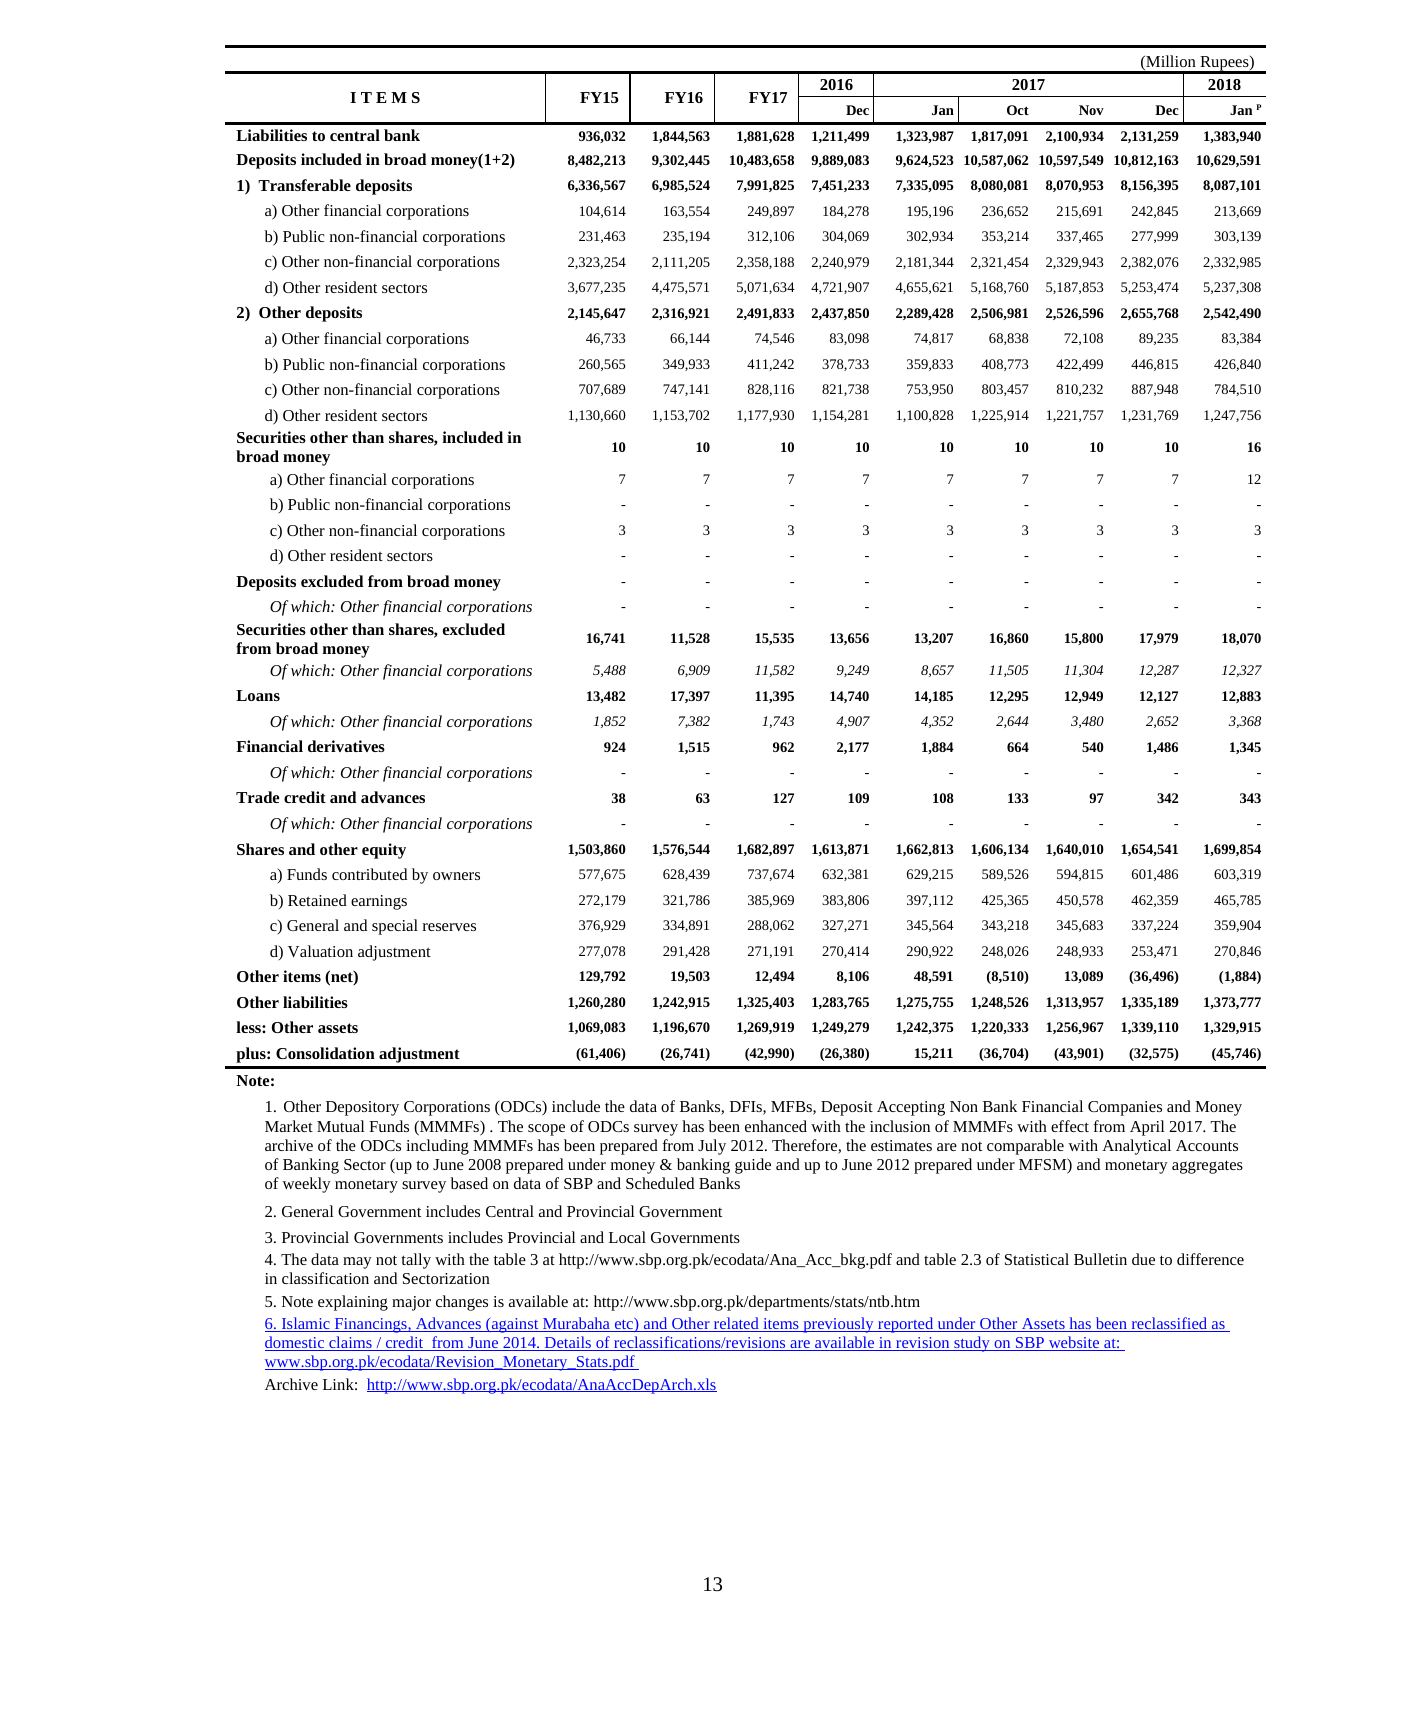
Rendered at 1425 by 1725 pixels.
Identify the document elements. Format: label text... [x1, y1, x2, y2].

table_cell 2,644 [958, 709, 1033, 734]
table_cell 10,587,062 [958, 147, 1033, 173]
table_cell d) Other resident sectors [225, 402, 545, 428]
table_cell 12,494 [714, 964, 799, 989]
table_cell 7,335,095 [874, 173, 958, 198]
table_cell - [874, 543, 958, 568]
table_cell (1,884) [1183, 964, 1266, 989]
table_cell - [874, 594, 958, 619]
table_cell 2) Other deposits [225, 300, 545, 326]
table_cell 13,656 [799, 619, 874, 658]
table_cell 2,145,647 [545, 300, 630, 326]
table_cell 1,220,333 [958, 1015, 1033, 1040]
table_cell 737,674 [714, 862, 799, 887]
table_cell d) Valuation adjustment [225, 938, 545, 964]
table_cell - [799, 594, 874, 619]
table_cell - [874, 760, 958, 785]
table_cell 334,891 [630, 913, 714, 938]
table_cell 9,302,445 [630, 147, 714, 173]
table_cell 63 [630, 785, 714, 811]
table_cell - [714, 492, 799, 517]
table_cell 1,283,765 [799, 989, 874, 1015]
table_cell 16 [1183, 428, 1266, 466]
table_cell 1,844,563 [630, 125, 714, 147]
table_cell 10,483,658 [714, 147, 799, 173]
table_cell 450,578 [1033, 887, 1108, 913]
table_cell - [1033, 568, 1108, 594]
table_cell 10 [799, 428, 874, 466]
table_cell 4,721,907 [799, 275, 874, 300]
table_cell 16,741 [545, 619, 630, 658]
table_cell 3. Provincial Governments includes Provincial and Local Governments [225, 1225, 1266, 1250]
table_cell 6,985,524 [630, 173, 714, 198]
table_cell - [958, 492, 1033, 517]
table_cell c) Other non-financial corporations [225, 249, 545, 275]
table_cell 1,242,375 [874, 1015, 958, 1040]
table_cell 1,069,083 [545, 1015, 630, 1040]
table_cell - [1033, 492, 1108, 517]
table_cell 1) Transferable deposits [225, 173, 545, 198]
table_cell 1,699,854 [1183, 836, 1266, 862]
table_cell 5,253,474 [1108, 275, 1183, 300]
table_cell Other liabilities [225, 989, 545, 1015]
table_cell - [1108, 568, 1183, 594]
table_cell Jan [874, 97, 958, 122]
table_cell - [630, 594, 714, 619]
table_cell 828,116 [714, 377, 799, 402]
table_cell 821,738 [799, 377, 874, 402]
table_cell 3 [958, 517, 1033, 543]
table_cell Financial derivatives [225, 734, 545, 760]
table_cell (26,741) [630, 1040, 714, 1066]
table_cell 15,535 [714, 619, 799, 658]
table_cell - [958, 594, 1033, 619]
table_cell 1,231,769 [1108, 402, 1183, 428]
table_cell Of which: Other financial corporations [225, 760, 545, 785]
table_cell 2,131,259 [1108, 125, 1183, 147]
table_cell 577,675 [545, 862, 630, 887]
table_cell 10,597,549 [1033, 147, 1108, 173]
table_cell 1,196,670 [630, 1015, 714, 1040]
table_cell - [874, 492, 958, 517]
table_cell c) Other non-financial corporations [225, 377, 545, 402]
table_cell 5. Note explaining major changes is available at: http://www.sbp.org.pk/departments/stats/ntb.htm [225, 1288, 1266, 1314]
table_cell 2,181,344 [874, 249, 958, 275]
table_cell 8,087,101 [1183, 173, 1266, 198]
table_cell 6,336,567 [545, 173, 630, 198]
table_cell 8,106 [799, 964, 874, 989]
table_cell 1,486 [1108, 734, 1183, 760]
table_cell 11,582 [714, 658, 799, 683]
table_cell 3 [545, 517, 630, 543]
table_cell 3,480 [1033, 709, 1108, 734]
table_cell 9,889,083 [799, 147, 874, 173]
table_cell 74,817 [874, 326, 958, 351]
table_cell 7,451,233 [799, 173, 874, 198]
table_cell b) Public non-financial corporations [225, 492, 545, 517]
table_cell 664 [958, 734, 1033, 760]
table_cell - [1033, 760, 1108, 785]
table_cell Other Depository Corporations (ODCs) include the data of Banks, DFIs, MFBs, Deposit Accepting Non Bank Financial Companies and Money Market Mutual Funds (MMMFs) . The scope of ODCs survey has been enhanced with the inclusion of MMMFs with effect from April 2017. The archive of the ODCs including MMMFs has been prepared from July 2012. Therefore, the estimates are not comparable with Analytical Accounts of Banking Sector (up to June 2008 prepared under money & banking guide and up to June 2012 prepared under MFSM) and monetary aggregates of weekly monetary survey based on data of SBP and Scheduled Banks [225, 1091, 1266, 1199]
table_cell Shares and other equity [225, 836, 545, 862]
table_cell 184,278 [799, 198, 874, 224]
table_cell 1,221,757 [1033, 402, 1108, 428]
table_cell 376,929 [545, 913, 630, 938]
table_cell 10,812,163 [1108, 147, 1183, 173]
table_cell 14,185 [874, 683, 958, 709]
table_cell 3 [799, 517, 874, 543]
table_cell 411,242 [714, 351, 799, 377]
table_cell 10 [1033, 428, 1108, 466]
table_cell - [1108, 594, 1183, 619]
table_cell 359,904 [1183, 913, 1266, 938]
table_cell 74,546 [714, 326, 799, 351]
table_cell - [1183, 811, 1266, 836]
table_cell 1,325,403 [714, 989, 799, 1015]
table_cell 1,130,660 [545, 402, 630, 428]
table_cell - [1108, 811, 1183, 836]
table_cell 337,465 [1033, 224, 1108, 249]
table_cell 1,154,281 [799, 402, 874, 428]
table_cell Loans [225, 683, 545, 709]
table_cell 13,482 [545, 683, 630, 709]
table_cell 628,439 [630, 862, 714, 887]
table_cell c) General and special reserves [225, 913, 545, 938]
table_cell 11,528 [630, 619, 714, 658]
table_cell 248,933 [1033, 938, 1108, 964]
table_cell 1,743 [714, 709, 799, 734]
table_cell 1,852 [545, 709, 630, 734]
table_cell 1,275,755 [874, 989, 958, 1015]
table_cell 1,817,091 [958, 125, 1033, 147]
table_cell 1,373,777 [1183, 989, 1266, 1015]
table_cell 231,463 [545, 224, 630, 249]
table_cell 10 [714, 428, 799, 466]
table_cell - [874, 811, 958, 836]
table_cell - [958, 811, 1033, 836]
table_cell 14,740 [799, 683, 874, 709]
table_cell 12,327 [1183, 658, 1266, 683]
table_cell 1,100,828 [874, 402, 958, 428]
table_cell 1,662,813 [874, 836, 958, 862]
table_cell 784,510 [1183, 377, 1266, 402]
table_cell - [714, 760, 799, 785]
table_cell 7 [799, 466, 874, 492]
table_cell 8,080,081 [958, 173, 1033, 198]
table_cell 2018 [1184, 74, 1266, 96]
table_cell 2,437,850 [799, 300, 874, 326]
table_cell 83,384 [1183, 326, 1266, 351]
table_cell Of which: Other financial corporations [225, 594, 545, 619]
table_cell 3 [1183, 517, 1266, 543]
table_cell 2,491,833 [714, 300, 799, 326]
table_cell 1,177,930 [714, 402, 799, 428]
table_cell 288,062 [714, 913, 799, 938]
table_cell 810,232 [1033, 377, 1108, 402]
table_cell 12,295 [958, 683, 1033, 709]
table_cell - [1183, 543, 1266, 568]
table_cell 9,624,523 [874, 147, 958, 173]
table_cell 4. The data may not tally with the table 3 at http://www.sbp.org.pk/ecodata/Ana_Acc_bkg.pdf and table 2.3 of Statistical Bulletin due to difference in classification and Sectorization [225, 1250, 1266, 1288]
table_cell 342 [1108, 785, 1183, 811]
table_cell 7 [545, 466, 630, 492]
table_cell 213,669 [1183, 198, 1266, 224]
table_cell 2,652 [1108, 709, 1183, 734]
table_cell 133 [958, 785, 1033, 811]
table_cell 3 [714, 517, 799, 543]
table_cell 422,499 [1033, 351, 1108, 377]
table_cell 260,565 [545, 351, 630, 377]
table_cell 291,428 [630, 938, 714, 964]
table_cell 17,397 [630, 683, 714, 709]
table_cell 1,613,871 [799, 836, 874, 862]
table_cell Nov [1033, 97, 1108, 122]
table_cell 747,141 [630, 377, 714, 402]
table_cell a) Funds contributed by owners [225, 862, 545, 887]
table_cell 10 [958, 428, 1033, 466]
table_cell 1,249,279 [799, 1015, 874, 1040]
table_cell Liabilities to central bank [225, 125, 545, 147]
table_cell - [630, 811, 714, 836]
table_cell 312,106 [714, 224, 799, 249]
table_cell 2016 [799, 74, 873, 96]
table_cell 1,576,544 [630, 836, 714, 862]
table_cell - [958, 760, 1033, 785]
table_cell 1,248,526 [958, 989, 1033, 1015]
table_cell Trade credit and advances [225, 785, 545, 811]
table_cell 8,070,953 [1033, 173, 1108, 198]
table_cell 10,629,591 [1183, 147, 1266, 173]
table_cell - [1183, 568, 1266, 594]
table_cell 3,368 [1183, 709, 1266, 734]
table_cell 1,153,702 [630, 402, 714, 428]
table_cell 249,897 [714, 198, 799, 224]
table_cell 10 [1108, 428, 1183, 466]
table_cell - [1183, 760, 1266, 785]
table_cell 8,657 [874, 658, 958, 683]
table_cell 936,032 [545, 125, 630, 147]
table_cell 5,488 [545, 658, 630, 683]
table_cell 887,948 [1108, 377, 1183, 402]
table_cell (43,901) [1033, 1040, 1108, 1066]
table_cell 11,505 [958, 658, 1033, 683]
table_cell - [545, 594, 630, 619]
table_cell 1,383,940 [1183, 125, 1266, 147]
table_cell 462,359 [1108, 887, 1183, 913]
table_cell 1,242,915 [630, 989, 714, 1015]
table_cell - [1183, 594, 1266, 619]
table_cell 253,471 [1108, 938, 1183, 964]
table_cell - [714, 543, 799, 568]
table_cell 4,907 [799, 709, 874, 734]
table_cell 2,655,768 [1108, 300, 1183, 326]
table_cell 1,256,967 [1033, 1015, 1108, 1040]
table_cell 242,845 [1108, 198, 1183, 224]
table_cell 9,249 [799, 658, 874, 683]
table_cell 12,883 [1183, 683, 1266, 709]
table_cell 270,846 [1183, 938, 1266, 964]
table_cell 302,934 [874, 224, 958, 249]
table_cell 2. General Government includes Central and Provincial Government [225, 1199, 1266, 1224]
table_cell 589,526 [958, 862, 1033, 887]
table_cell - [714, 811, 799, 836]
table_cell 16,860 [958, 619, 1033, 658]
table_cell 345,564 [874, 913, 958, 938]
table_cell 8,482,213 [545, 147, 630, 173]
table_cell 425,365 [958, 887, 1033, 913]
table_cell Deposits excluded from broad money [225, 568, 545, 594]
table_cell 1,881,628 [714, 125, 799, 147]
table_cell 7,991,825 [714, 173, 799, 198]
table_cell 46,733 [545, 326, 630, 351]
table_cell Oct [959, 97, 1033, 122]
table_cell 304,069 [799, 224, 874, 249]
table_cell 2,542,490 [1183, 300, 1266, 326]
table_cell 1,515 [630, 734, 714, 760]
table_cell 1,884 [874, 734, 958, 760]
table_cell 1,503,860 [545, 836, 630, 862]
table_cell 383,806 [799, 887, 874, 913]
table_cell (36,496) [1108, 964, 1183, 989]
table_cell 48,591 [874, 964, 958, 989]
table_cell 2,526,596 [1033, 300, 1108, 326]
table_cell 38 [545, 785, 630, 811]
table_cell 277,078 [545, 938, 630, 964]
table_cell 465,785 [1183, 887, 1266, 913]
table_cell 753,950 [874, 377, 958, 402]
table_cell 11,304 [1033, 658, 1108, 683]
table_cell 7 [714, 466, 799, 492]
table_cell FY17 [715, 74, 798, 122]
table_cell 1,225,914 [958, 402, 1033, 428]
table_cell 349,933 [630, 351, 714, 377]
table_cell 353,214 [958, 224, 1033, 249]
table_cell 7,382 [630, 709, 714, 734]
table_cell 66,144 [630, 326, 714, 351]
table_cell 5,187,853 [1033, 275, 1108, 300]
table_cell Note: [225, 1069, 1266, 1091]
table_cell 1,345 [1183, 734, 1266, 760]
table_cell 17,979 [1108, 619, 1183, 658]
table_cell 1,211,499 [799, 125, 874, 147]
table_cell 89,235 [1108, 326, 1183, 351]
table_cell 303,139 [1183, 224, 1266, 249]
table_cell (36,704) [958, 1040, 1033, 1066]
table_cell 195,196 [874, 198, 958, 224]
table_cell FY16 [631, 74, 714, 122]
table_cell 2,316,921 [630, 300, 714, 326]
table_cell 321,786 [630, 887, 714, 913]
table_cell b) Public non-financial corporations [225, 224, 545, 249]
table_cell 3,677,235 [545, 275, 630, 300]
table_cell 236,652 [958, 198, 1033, 224]
table_cell 1,335,189 [1108, 989, 1183, 1015]
table_cell 2,329,943 [1033, 249, 1108, 275]
table_cell 7 [1033, 466, 1108, 492]
table_cell 4,655,621 [874, 275, 958, 300]
table_cell 707,689 [545, 377, 630, 402]
table_cell 3 [874, 517, 958, 543]
table_cell - [799, 811, 874, 836]
table_cell 97 [1033, 785, 1108, 811]
table_cell - [630, 543, 714, 568]
table_cell - [799, 568, 874, 594]
table_cell - [545, 568, 630, 594]
table_cell 408,773 [958, 351, 1033, 377]
table_cell 803,457 [958, 377, 1033, 402]
table_cell 2017 [874, 74, 1183, 96]
table_cell 2,111,205 [630, 249, 714, 275]
table_cell (Million Rupees) [225, 48, 1266, 71]
table_cell - [1108, 543, 1183, 568]
table_cell (8,510) [958, 964, 1033, 989]
table_cell 248,026 [958, 938, 1033, 964]
table_cell Other items (net) [225, 964, 545, 989]
table_cell 3 [630, 517, 714, 543]
table_cell b) Public non-financial corporations [225, 351, 545, 377]
table_cell 343,218 [958, 913, 1033, 938]
table_cell 1,339,110 [1108, 1015, 1183, 1040]
table_cell Securities other than shares, included in broad money [225, 428, 545, 466]
table_cell 446,815 [1108, 351, 1183, 377]
table_cell plus: Consolidation adjustment [225, 1040, 545, 1066]
table_cell 1,606,134 [958, 836, 1033, 862]
table_cell 343 [1183, 785, 1266, 811]
table_cell 632,381 [799, 862, 874, 887]
table_cell - [799, 492, 874, 517]
table_cell Archive Link: http://www.sbp.org.pk/ecodata/AnaAccDepArch.xls [225, 1371, 1266, 1397]
table_cell 7 [958, 466, 1033, 492]
table_cell - [545, 811, 630, 836]
table_cell Of which: Other financial corporations [225, 709, 545, 734]
table_cell 10 [545, 428, 630, 466]
table_cell 378,733 [799, 351, 874, 377]
table_cell - [799, 543, 874, 568]
table_cell 345,683 [1033, 913, 1108, 938]
table_cell - [630, 492, 714, 517]
table_cell 397,112 [874, 887, 958, 913]
table_cell 385,969 [714, 887, 799, 913]
table_cell - [1183, 492, 1266, 517]
table_cell a) Other financial corporations [225, 198, 545, 224]
table_cell 12,949 [1033, 683, 1108, 709]
table_cell 5,168,760 [958, 275, 1033, 300]
table_cell 271,191 [714, 938, 799, 964]
table_cell d) Other resident sectors [225, 543, 545, 568]
table_cell Jan P [1184, 97, 1266, 122]
table_cell d) Other resident sectors [225, 275, 545, 300]
table_cell 337,224 [1108, 913, 1183, 938]
table_cell 18,070 [1183, 619, 1266, 658]
table_cell 1,247,756 [1183, 402, 1266, 428]
table_cell - [545, 492, 630, 517]
table_cell 215,691 [1033, 198, 1108, 224]
table_cell I T E M S [225, 74, 545, 122]
table_cell 2,100,934 [1033, 125, 1108, 147]
table_cell a) Other financial corporations [225, 326, 545, 351]
table_cell - [545, 543, 630, 568]
table_cell 2,358,188 [714, 249, 799, 275]
table_cell (45,746) [1183, 1040, 1266, 1066]
table_cell - [1108, 760, 1183, 785]
table_cell Of which: Other financial corporations [225, 811, 545, 836]
table_cell 1,269,919 [714, 1015, 799, 1040]
table_cell 2,321,454 [958, 249, 1033, 275]
table_cell 2,240,979 [799, 249, 874, 275]
table_cell 2,382,076 [1108, 249, 1183, 275]
table_cell 12 [1183, 466, 1266, 492]
table_cell 5,071,634 [714, 275, 799, 300]
table_cell 5,237,308 [1183, 275, 1266, 300]
table_cell 127 [714, 785, 799, 811]
table_cell - [630, 568, 714, 594]
table_cell 109 [799, 785, 874, 811]
table_cell FY15 [546, 74, 629, 122]
table_cell 2,289,428 [874, 300, 958, 326]
table_cell 19,503 [630, 964, 714, 989]
table_cell 235,194 [630, 224, 714, 249]
table_cell c) Other non-financial corporations [225, 517, 545, 543]
table_cell 129,792 [545, 964, 630, 989]
table_cell 924 [545, 734, 630, 760]
table_cell - [545, 760, 630, 785]
table_cell 629,215 [874, 862, 958, 887]
table_cell 6. Islamic Financings, Advances (against Murabaha etc) and Other related items previously reported under Other Assets has been reclassified as domestic claims / credit from June 2014. Details of reclassifications/revisions are available in revision study on SBP website at: www.sbp.org.pk/ecodata/Revision_Monetary_Stats.pdf [225, 1314, 1266, 1371]
table_cell Dec [1108, 97, 1183, 122]
table_cell 426,840 [1183, 351, 1266, 377]
table_cell 270,414 [799, 938, 874, 964]
table_cell - [958, 568, 1033, 594]
table_cell Of which: Other financial corporations [225, 658, 545, 683]
table_cell (26,380) [799, 1040, 874, 1066]
table_cell 10 [630, 428, 714, 466]
table_cell 15,800 [1033, 619, 1108, 658]
table_cell 163,554 [630, 198, 714, 224]
table_cell Deposits included in broad money(1+2) [225, 147, 545, 173]
table_cell 1,329,915 [1183, 1015, 1266, 1040]
table_cell 1,654,541 [1108, 836, 1183, 862]
table_cell 13,089 [1033, 964, 1108, 989]
table_cell 2,506,981 [958, 300, 1033, 326]
table_cell - [799, 760, 874, 785]
table_cell 83,098 [799, 326, 874, 351]
table_cell 327,271 [799, 913, 874, 938]
table_cell 3 [1033, 517, 1108, 543]
table_cell - [714, 568, 799, 594]
table_cell 4,475,571 [630, 275, 714, 300]
table_cell 594,815 [1033, 862, 1108, 887]
table_cell 962 [714, 734, 799, 760]
table_cell 11,395 [714, 683, 799, 709]
table_cell 72,108 [1033, 326, 1108, 351]
table_cell (61,406) [545, 1040, 630, 1066]
table_cell less: Other assets [225, 1015, 545, 1040]
table_cell 68,838 [958, 326, 1033, 351]
table_cell - [1108, 492, 1183, 517]
table_cell - [1033, 811, 1108, 836]
table_cell 601,486 [1108, 862, 1183, 887]
table_cell 2,177 [799, 734, 874, 760]
table_cell 12,287 [1108, 658, 1183, 683]
table_cell - [1033, 594, 1108, 619]
table_cell 7 [874, 466, 958, 492]
table_cell 1,682,897 [714, 836, 799, 862]
table_cell 1,313,957 [1033, 989, 1108, 1015]
table_cell 2,323,254 [545, 249, 630, 275]
table_cell - [958, 543, 1033, 568]
table_cell 2,332,985 [1183, 249, 1266, 275]
table_cell Dec [799, 97, 873, 122]
table_cell 272,179 [545, 887, 630, 913]
table_cell 277,999 [1108, 224, 1183, 249]
table_cell 359,833 [874, 351, 958, 377]
table_cell 540 [1033, 734, 1108, 760]
table_cell - [714, 594, 799, 619]
table_cell 8,156,395 [1108, 173, 1183, 198]
table_cell 4,352 [874, 709, 958, 734]
table_cell 7 [630, 466, 714, 492]
table_cell 1,323,987 [874, 125, 958, 147]
table_cell - [874, 568, 958, 594]
table_cell (42,990) [714, 1040, 799, 1066]
table_cell - [1033, 543, 1108, 568]
table_cell 603,319 [1183, 862, 1266, 887]
table_cell 3 [1108, 517, 1183, 543]
table_cell Securities other than shares, excluded from broad money [225, 619, 545, 658]
table_cell - [630, 760, 714, 785]
table_cell 12,127 [1108, 683, 1183, 709]
table_cell a) Other financial corporations [225, 466, 545, 492]
table_cell 6,909 [630, 658, 714, 683]
table_cell 104,614 [545, 198, 630, 224]
table_cell b) Retained earnings [225, 887, 545, 913]
table_cell 1,640,010 [1033, 836, 1108, 862]
table_cell 13,207 [874, 619, 958, 658]
table_cell (32,575) [1108, 1040, 1183, 1066]
table_cell 10 [874, 428, 958, 466]
table_cell 290,922 [874, 938, 958, 964]
table_cell 1,260,280 [545, 989, 630, 1015]
table_cell 108 [874, 785, 958, 811]
table_cell 7 [1108, 466, 1183, 492]
table_cell 15,211 [874, 1040, 958, 1066]
